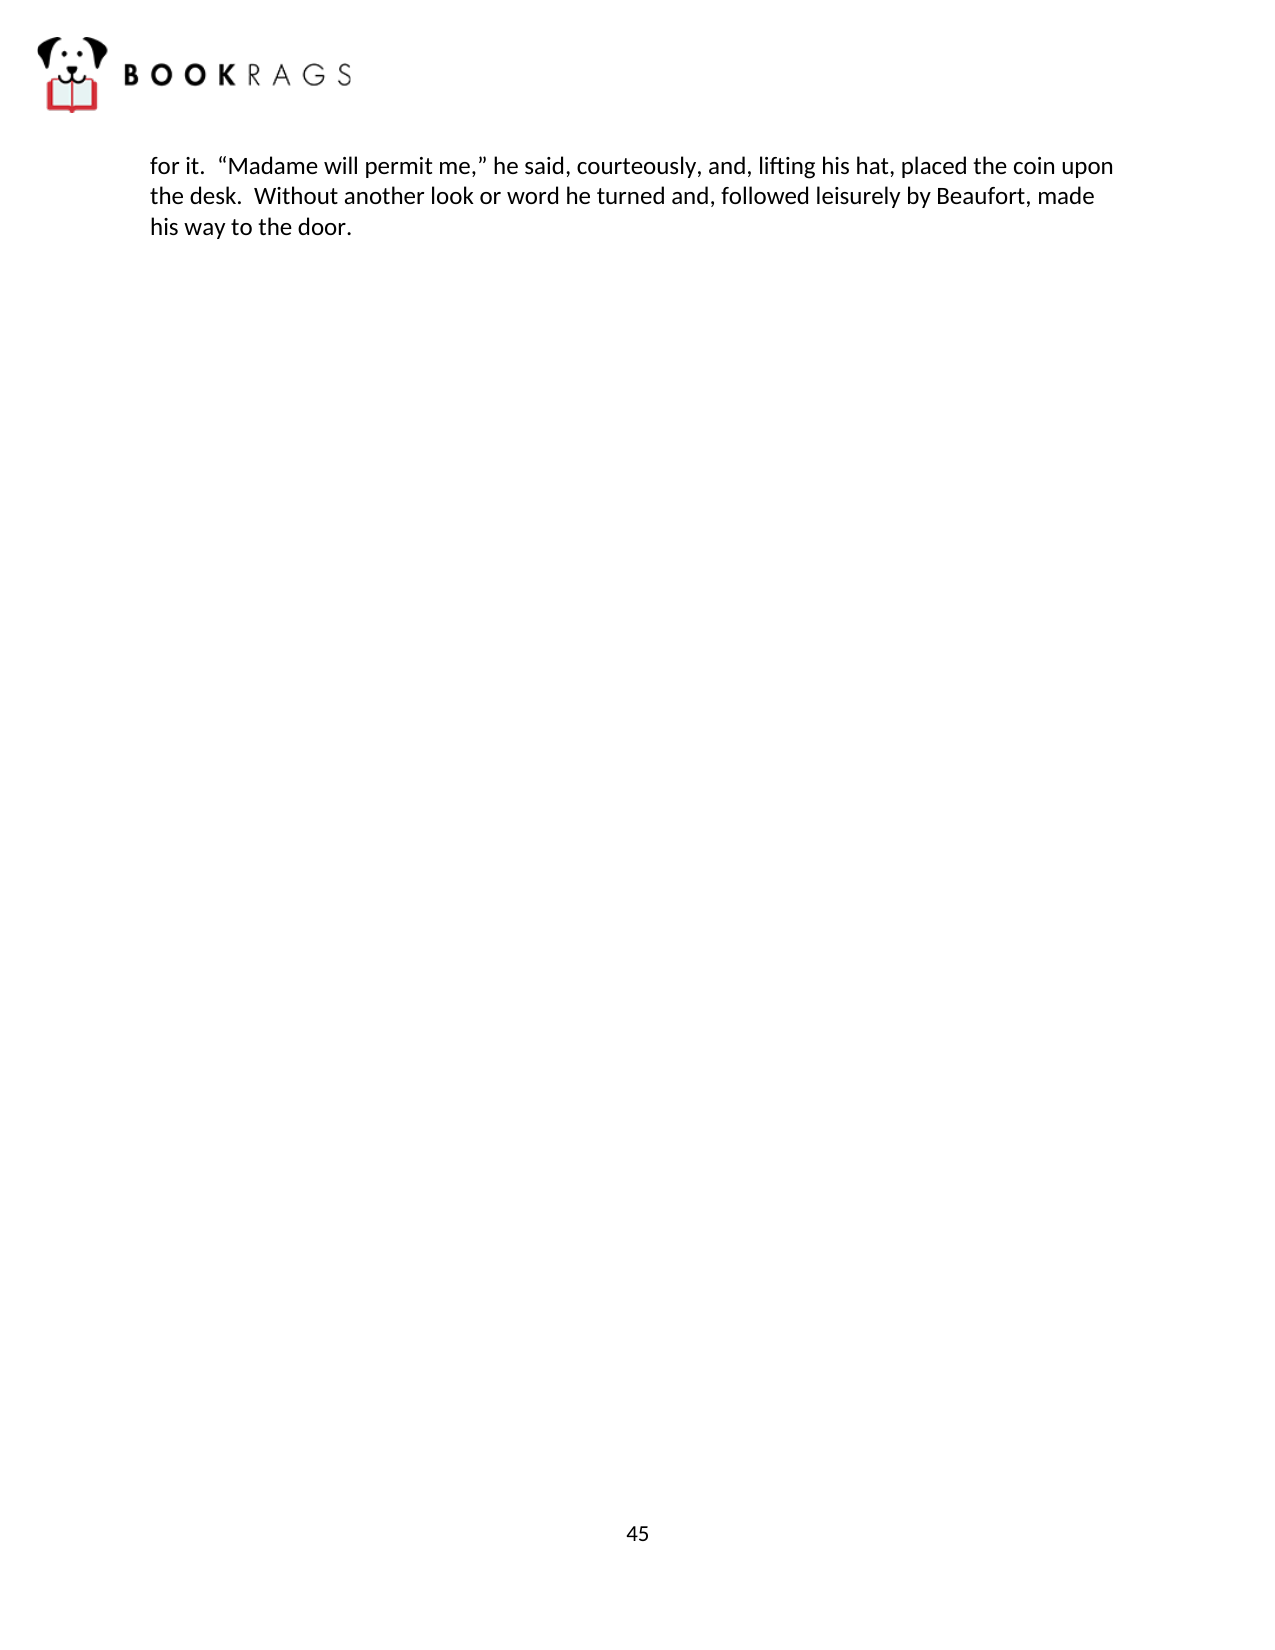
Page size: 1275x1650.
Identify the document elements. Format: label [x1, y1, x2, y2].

text [150, 150, 1125, 242]
picture [37, 37, 351, 113]
